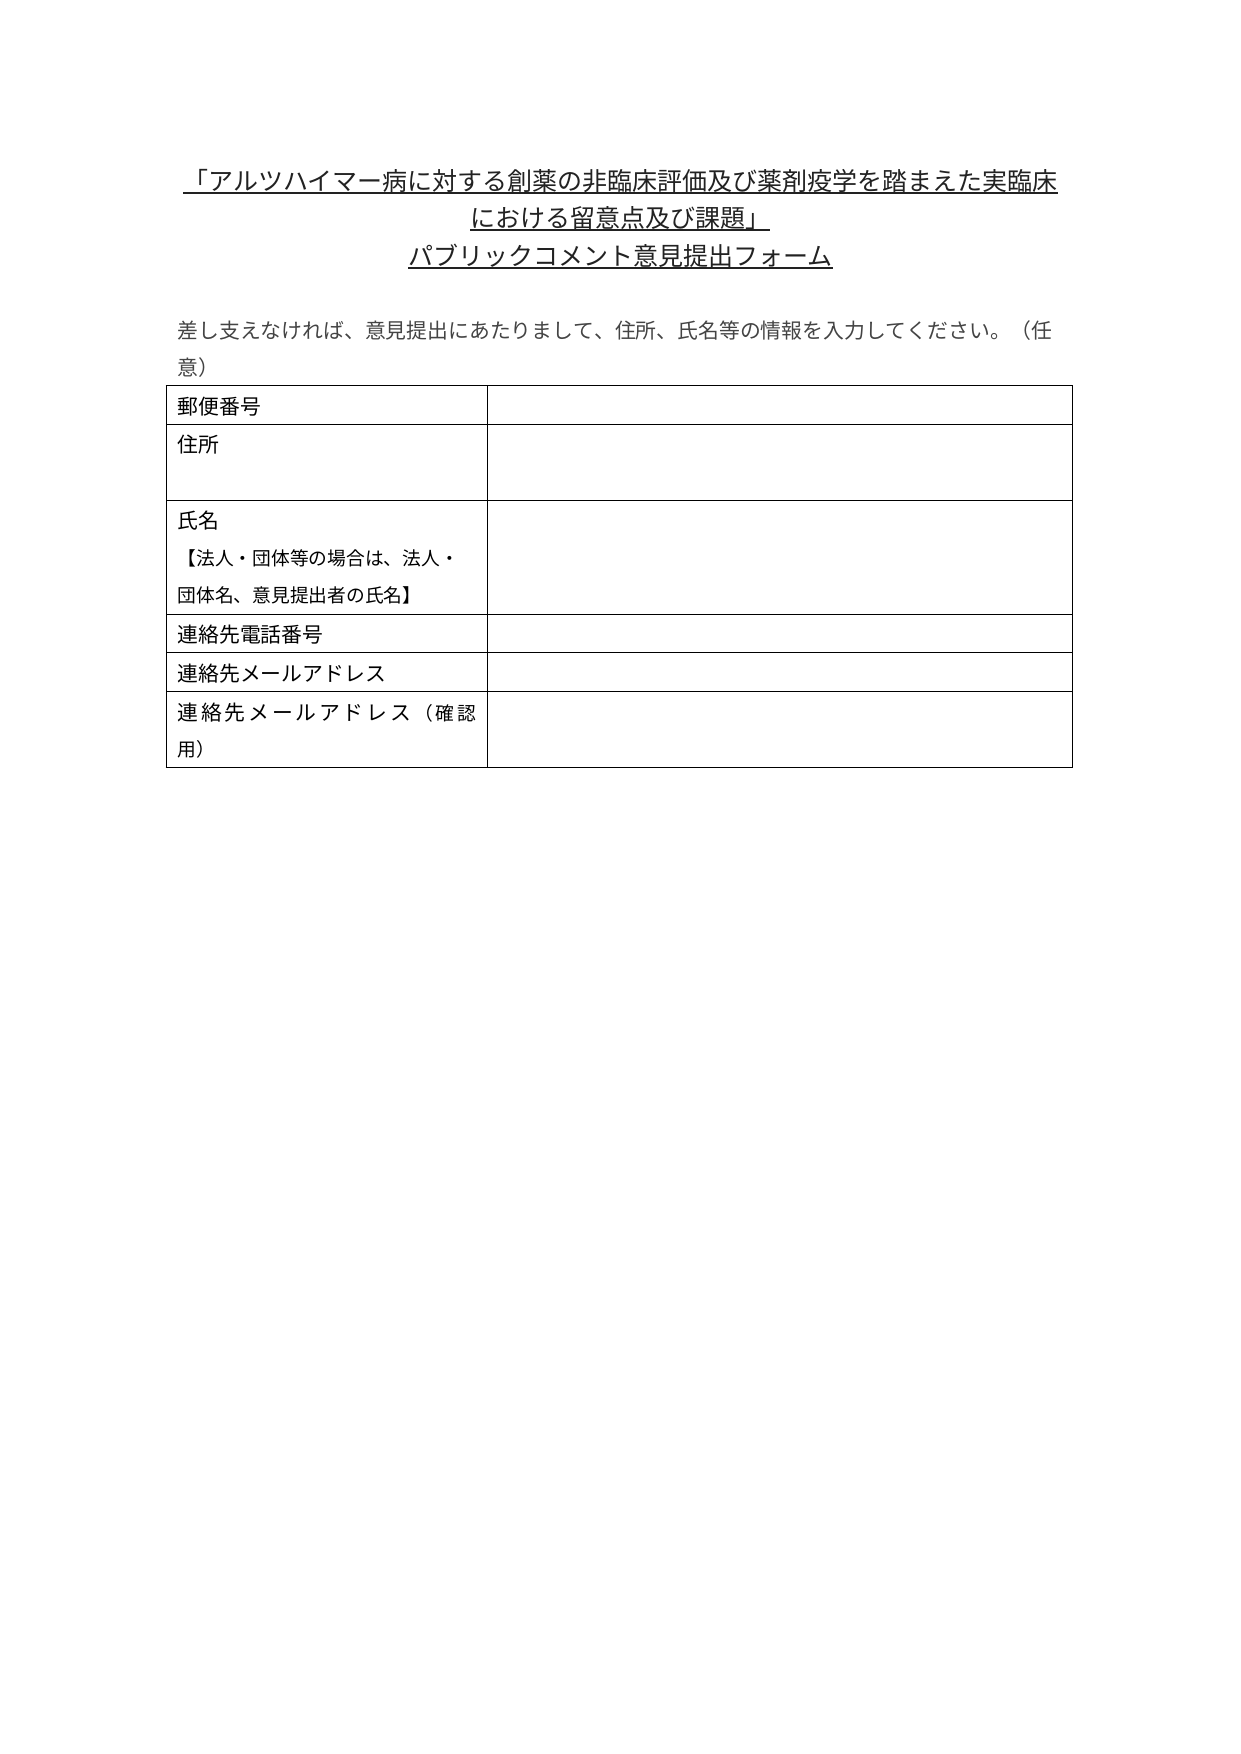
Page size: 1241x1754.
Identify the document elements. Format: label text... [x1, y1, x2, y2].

table_cell 連絡先メールアドレス [167, 653, 487, 691]
text 差し支えなければ、意見提出にあたりまして、住所、氏名等の情報を入力してください。（任意） [177, 310, 1063, 385]
table_cell 連絡先メールアドレス（確認用） [167, 692, 487, 767]
table_cell [488, 501, 1072, 613]
table_cell [488, 653, 1072, 691]
text パブリックコメント意見提出フォーム [177, 235, 1063, 273]
table_cell [488, 425, 1072, 500]
table_cell [488, 692, 1072, 767]
table_header [488, 386, 1072, 424]
table_cell [488, 615, 1072, 652]
table_cell 住所 [167, 425, 487, 500]
table_header 郵便番号 [167, 386, 487, 424]
table_cell 氏名 【法人・団体等の場合は、法人・ 団体名、意見提出者の氏名】 [167, 501, 487, 613]
table_cell 連絡先電話番号 [167, 615, 487, 652]
text における留意点及び課題」 [177, 198, 1063, 235]
text 「アルツハイマー病に対する創薬の非臨床評価及び薬剤疫学を踏まえた実臨床 [177, 160, 1063, 198]
